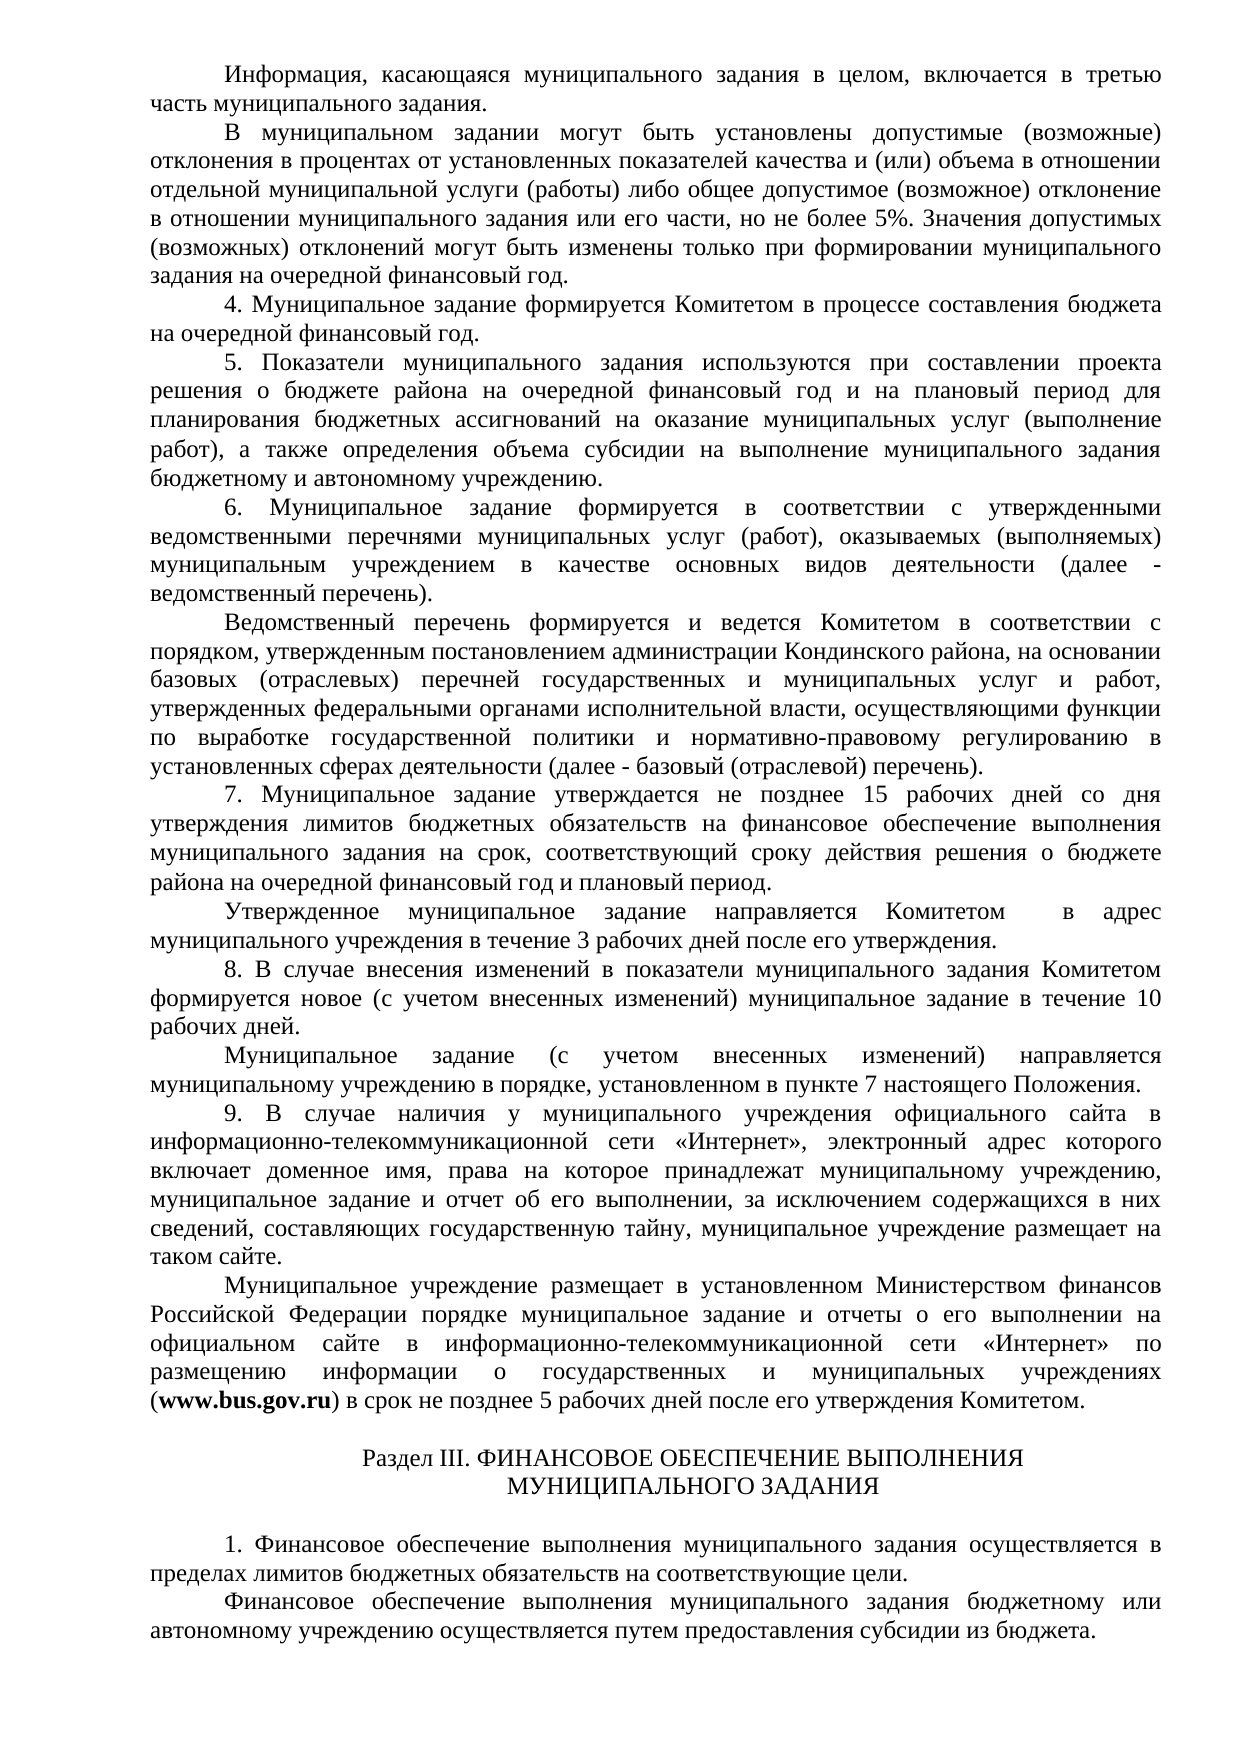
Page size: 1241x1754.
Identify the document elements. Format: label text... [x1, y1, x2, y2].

text 8. В случае внесения изменений в показатели муниципального задания Комитетом формируется новое (с учетом внесенных изменений) муниципальное задание в течение 10 рабочих дней. [150, 954, 1162, 1040]
text МУНИЦИПАЛЬНОГО ЗАДАНИЯ [150, 1471, 1162, 1500]
text 7. Муниципальное задание утверждается не позднее 15 рабочих дней со дня утверждения лимитов бюджетных обязательств на финансовое обеспечение выполнения муниципального задания на срок, соответствующий сроку действия решения о бюджете района на очередной финансовый год и плановый период. [150, 779, 1162, 896]
text 5. Показатели муниципального задания используются при составлении проекта решения о бюджете района на очередной финансовый год и на плановый период для планирования бюджетных ассигнований на оказание муниципальных услуг (выполнение работ), а также определения объема субсидии на выполнение муниципального задания бюджетному и автономному учреждению. [150, 347, 1162, 492]
text Муниципальное задание (с учетом внесенных изменений) направляется муниципальному учреждению в порядке, установленном в пункте 7 настоящего Положения. [150, 1040, 1162, 1098]
text Муниципальное учреждение размещает в установленном Министерством финансов Российской Федерации порядке муниципальное задание и отчеты о его выполнении на официальном сайте в информационно-телекоммуникационной сети «Интернет» по размещению информации о государственных и муниципальных учреждениях (www.bus.gov.ru) в срок не позднее 5 рабочих дней после его утверждения Комитетом. [150, 1270, 1162, 1414]
text Раздел III. ФИНАНСОВОЕ ОБЕСПЕЧЕНИЕ ВЫПОЛНЕНИЯ [150, 1443, 1162, 1471]
text Финансовое обеспечение выполнения муниципального задания бюджетному или автономному учреждению осуществляется путем предоставления субсидии из бюджета. [150, 1586, 1162, 1644]
text 4. Муниципальное задание формируется Комитетом в процессе составления бюджета на очередной финансовый год. [150, 289, 1162, 347]
text 9. В случае наличия у муниципального учреждения официального сайта в информационно-телекоммуникационной сети «Интернет», электронный адрес которого включает доменное имя, права на которое принадлежат муниципальному учреждению, муниципальное задание и отчет об его выполнении, за исключением содержащихся в них сведений, составляющих государственную тайну, муниципальное учреждение размещает на таком сайте. [150, 1098, 1162, 1270]
text 1. Финансовое обеспечение выполнения муниципального задания осуществляется в пределах лимитов бюджетных обязательств на соответствующие цели. [150, 1529, 1162, 1586]
text 6. Муниципальное задание формируется в соответствии с утвержденными ведомственными перечнями муниципальных услуг (работ), оказываемых (выполняемых) муниципальным учреждением в качестве основных видов деятельности (далее - ведомственный перечень). [150, 492, 1162, 607]
text Ведомственный перечень формируется и ведется Комитетом в соответствии с порядком, утвержденным постановлением администрации Кондинского района, на основании базовых (отраслевых) перечней государственных и муниципальных услуг и работ, утвержденных федеральными органами исполнительной власти, осуществляющими функции по выработке государственной политики и нормативно-правовому регулированию в установленных сферах деятельности (далее - базовый (отраслевой) перечень). [150, 607, 1162, 779]
text Информация, касающаяся муниципального задания в целом, включается в третью часть муниципального задания. [150, 59, 1162, 117]
text Утвержденное муниципальное задание направляется Комитетом в адрес муниципального учреждения в течение 3 рабочих дней после его утверждения. [150, 896, 1162, 954]
text В муниципальном задании могут быть установлены допустимые (возможные) отклонения в процентах от установленных показателей качества и (или) объема в отношении отдельной муниципальной услуги (работы) либо общее допустимое (возможное) отклонение в отношении муниципального задания или его части, но не более 5%. Значения допустимых (возможных) отклонений могут быть изменены только при формировании муниципального задания на очередной финансовый год. [150, 117, 1162, 289]
